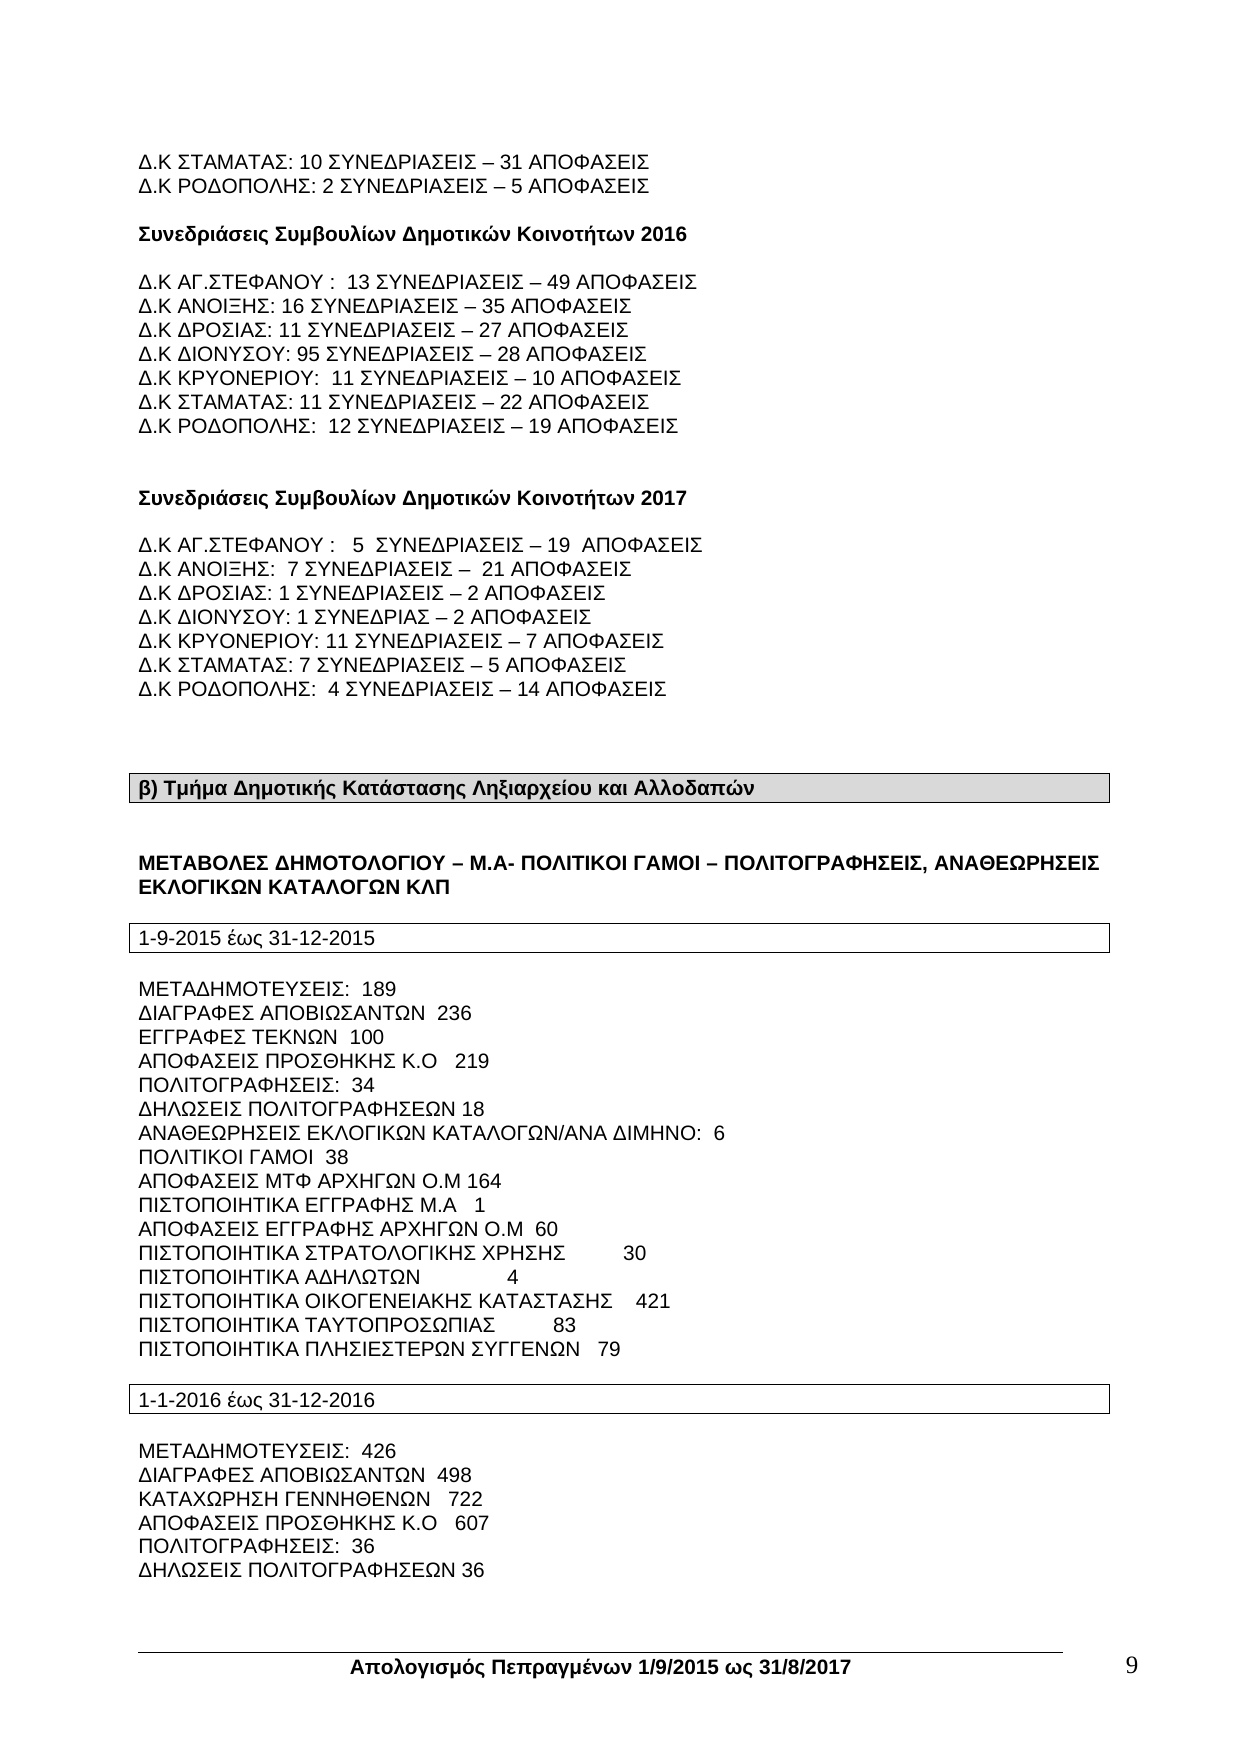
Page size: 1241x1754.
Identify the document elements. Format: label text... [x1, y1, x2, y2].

text Συνεδριάσεις Συμβουλίων Δημοτικών Κοινοτήτων 2017 [138, 485, 1101, 509]
text ΠΙΣΤΟΠΟΙΗΤΙΚΑ ΠΛΗΣΙΕΣΤΕΡΩΝ ΣΥΓΓΕΝΩΝ 79 [138, 1336, 1101, 1360]
text ΠΟΛΙΤΟΓΡΑΦΗΣΕΙΣ: 34 [138, 1073, 1101, 1097]
text Δ.Κ ΡΟΔΟΠΟΛΗΣ: 4 ΣΥΝΕΔΡΙΑΣΕΙΣ – 14 ΑΠΟΦΑΣΕΙΣ [138, 677, 1101, 701]
text ΠΙΣΤΟΠΟΙΗΤΙΚΑ ΟΙΚΟΓΕΝΕΙΑΚΗΣ ΚΑΤΑΣΤΑΣΗΣ 421 [138, 1288, 1101, 1312]
text 1-1-2016 έως 31-12-2016 [130, 1385, 1109, 1413]
text Δ.Κ ΚΡΥΟΝΕΡΙΟΥ: 11 ΣΥΝΕΔΡΙΑΣΕΙΣ – 10 ΑΠΟΦΑΣΕΙΣ [138, 366, 1101, 389]
text ΠΙΣΤΟΠΟΙΗΤΙΚΑ ΤΑΥΤΟΠΡΟΣΩΠΙΑΣ 83 [138, 1312, 1101, 1336]
text Δ.Κ ΑΓ.ΣΤΕΦΑΝΟΥ : 5 ΣΥΝΕΔΡΙΑΣΕΙΣ – 19 ΑΠΟΦΑΣΕΙΣ [138, 533, 1101, 557]
text Δ.Κ ΔΡΟΣΙΑΣ: 11 ΣΥΝΕΔΡΙΑΣΕΙΣ – 27 ΑΠΟΦΑΣΕΙΣ [138, 318, 1101, 342]
text ΑΠΟΦΑΣΕΙΣ ΠΡΟΣΘΗΚΗΣ Κ.Ο 607 [138, 1510, 1101, 1534]
text 1-9-2015 έως 31-12-2015 [130, 924, 1109, 952]
text ΠΙΣΤΟΠΟΙΗΤΙΚΑ ΑΔΗΛΩΤΩΝ 4 [138, 1264, 1101, 1288]
text Συνεδριάσεις Συμβουλίων Δημοτικών Κοινοτήτων 2016 [138, 222, 1101, 246]
text ΠΟΛΙΤΟΓΡΑΦΗΣΕΙΣ: 36 [138, 1534, 1101, 1558]
text Δ.Κ ΔΙΟΝΥΣΟΥ: 95 ΣΥΝΕΔΡΙΑΣΕΙΣ – 28 ΑΠΟΦΑΣΕΙΣ [138, 342, 1101, 366]
text ΑΠΟΦΑΣΕΙΣ ΜΤΦ ΑΡΧΗΓΩΝ Ο.Μ 164 [138, 1169, 1101, 1193]
text ΑΝΑΘΕΩΡΗΣΕΙΣ ΕΚΛΟΓΙΚΩΝ ΚΑΤΑΛΟΓΩΝ/ΑΝΑ ΔΙΜΗΝΟ: 6 [138, 1121, 1101, 1145]
text ΑΠΟΦΑΣΕΙΣ ΕΓΓΡΑΦΗΣ ΑΡΧΗΓΩΝ Ο.Μ 60 [138, 1217, 1101, 1241]
text ΜΕΤΑΔΗΜΟΤΕΥΣΕΙΣ: 189 [138, 977, 1101, 1001]
text Δ.Κ ΑΝΟΙΞΗΣ: 16 ΣΥΝΕΔΡΙΑΣΕΙΣ – 35 ΑΠΟΦΑΣΕΙΣ [138, 294, 1101, 318]
text ΜΕΤΑΔΗΜΟΤΕΥΣΕΙΣ: 426 [138, 1438, 1101, 1462]
text ΠΟΛΙΤΙΚΟΙ ΓΑΜΟΙ 38 [138, 1145, 1101, 1169]
text Δ.Κ ΔΙΟΝΥΣΟΥ: 1 ΣΥΝΕΔΡΙΑΣ – 2 ΑΠΟΦΑΣΕΙΣ [138, 605, 1101, 629]
text β) Τμήμα Δημοτικής Κατάστασης Ληξιαρχείου και Αλλοδαπών [130, 774, 1109, 802]
text ΜΕΤΑΒΟΛΕΣ ΔΗΜΟΤΟΛΟΓΙΟΥ – Μ.Α- ΠΟΛΙΤΙΚΟΙ ΓΑΜΟΙ – ΠΟΛΙΤΟΓΡΑΦΗΣΕΙΣ, ΑΝΑΘΕΩΡΗΣΕΙΣ ΕΚΛΟΓΙΚΩΝ ΚΑΤΑΛΟΓΩΝ ΚΛΠ [138, 851, 1101, 899]
text ΔΙΑΓΡΑΦΕΣ ΑΠΟΒΙΩΣΑΝΤΩΝ 236 [138, 1001, 1101, 1025]
text Δ.Κ ΑΓ.ΣΤΕΦΑΝΟΥ : 13 ΣΥΝΕΔΡΙΑΣΕΙΣ – 49 ΑΠΟΦΑΣΕΙΣ [138, 270, 1101, 294]
text Δ.Κ ΔΡΟΣΙΑΣ: 1 ΣΥΝΕΔΡΙΑΣΕΙΣ – 2 ΑΠΟΦΑΣΕΙΣ [138, 581, 1101, 605]
text Δ.Κ ΣΤΑΜΑΤΑΣ: 10 ΣΥΝΕΔΡΙΑΣΕΙΣ – 31 ΑΠΟΦΑΣΕΙΣ [138, 150, 1101, 174]
text Δ.Κ ΣΤΑΜΑΤΑΣ: 7 ΣΥΝΕΔΡΙΑΣΕΙΣ – 5 ΑΠΟΦΑΣΕΙΣ [138, 653, 1101, 677]
text Δ.Κ ΣΤΑΜΑΤΑΣ: 11 ΣΥΝΕΔΡΙΑΣΕΙΣ – 22 ΑΠΟΦΑΣΕΙΣ [138, 389, 1101, 413]
text Δ.Κ ΡΟΔΟΠΟΛΗΣ: 12 ΣΥΝΕΔΡΙΑΣΕΙΣ – 19 ΑΠΟΦΑΣΕΙΣ [138, 413, 1101, 437]
text ΔΗΛΩΣΕΙΣ ΠΟΛΙΤΟΓΡΑΦΗΣΕΩΝ 36 [138, 1558, 1101, 1582]
text ΠΙΣΤΟΠΟΙΗΤΙΚΑ ΣΤΡΑΤΟΛΟΓΙΚΗΣ ΧΡΗΣΗΣ 30 [138, 1241, 1101, 1264]
text ΔΗΛΩΣΕΙΣ ΠΟΛΙΤΟΓΡΑΦΗΣΕΩΝ 18 [138, 1097, 1101, 1121]
text ΑΠΟΦΑΣΕΙΣ ΠΡΟΣΘΗΚΗΣ Κ.Ο 219 [138, 1049, 1101, 1073]
text ΔΙΑΓΡΑΦΕΣ ΑΠΟΒΙΩΣΑΝΤΩΝ 498 [138, 1462, 1101, 1486]
text Δ.Κ ΡΟΔΟΠΟΛΗΣ: 2 ΣΥΝΕΔΡΙΑΣΕΙΣ – 5 ΑΠΟΦΑΣΕΙΣ [138, 174, 1101, 198]
text Δ.Κ ΚΡΥΟΝΕΡΙΟΥ: 11 ΣΥΝΕΔΡΙΑΣΕΙΣ – 7 ΑΠΟΦΑΣΕΙΣ [138, 629, 1101, 653]
text ΕΓΓΡΑΦΕΣ ΤΕΚΝΩΝ 100 [138, 1025, 1101, 1049]
text ΚΑΤΑΧΩΡΗΣΗ ΓΕΝΝΗΘΕΝΩΝ 722 [138, 1486, 1101, 1510]
text ΠΙΣΤΟΠΟΙΗΤΙΚΑ ΕΓΓΡΑΦΗΣ Μ.Α 1 [138, 1193, 1101, 1217]
text Δ.Κ ΑΝΟΙΞΗΣ: 7 ΣΥΝΕΔΡΙΑΣΕΙΣ – 21 ΑΠΟΦΑΣΕΙΣ [138, 557, 1101, 581]
